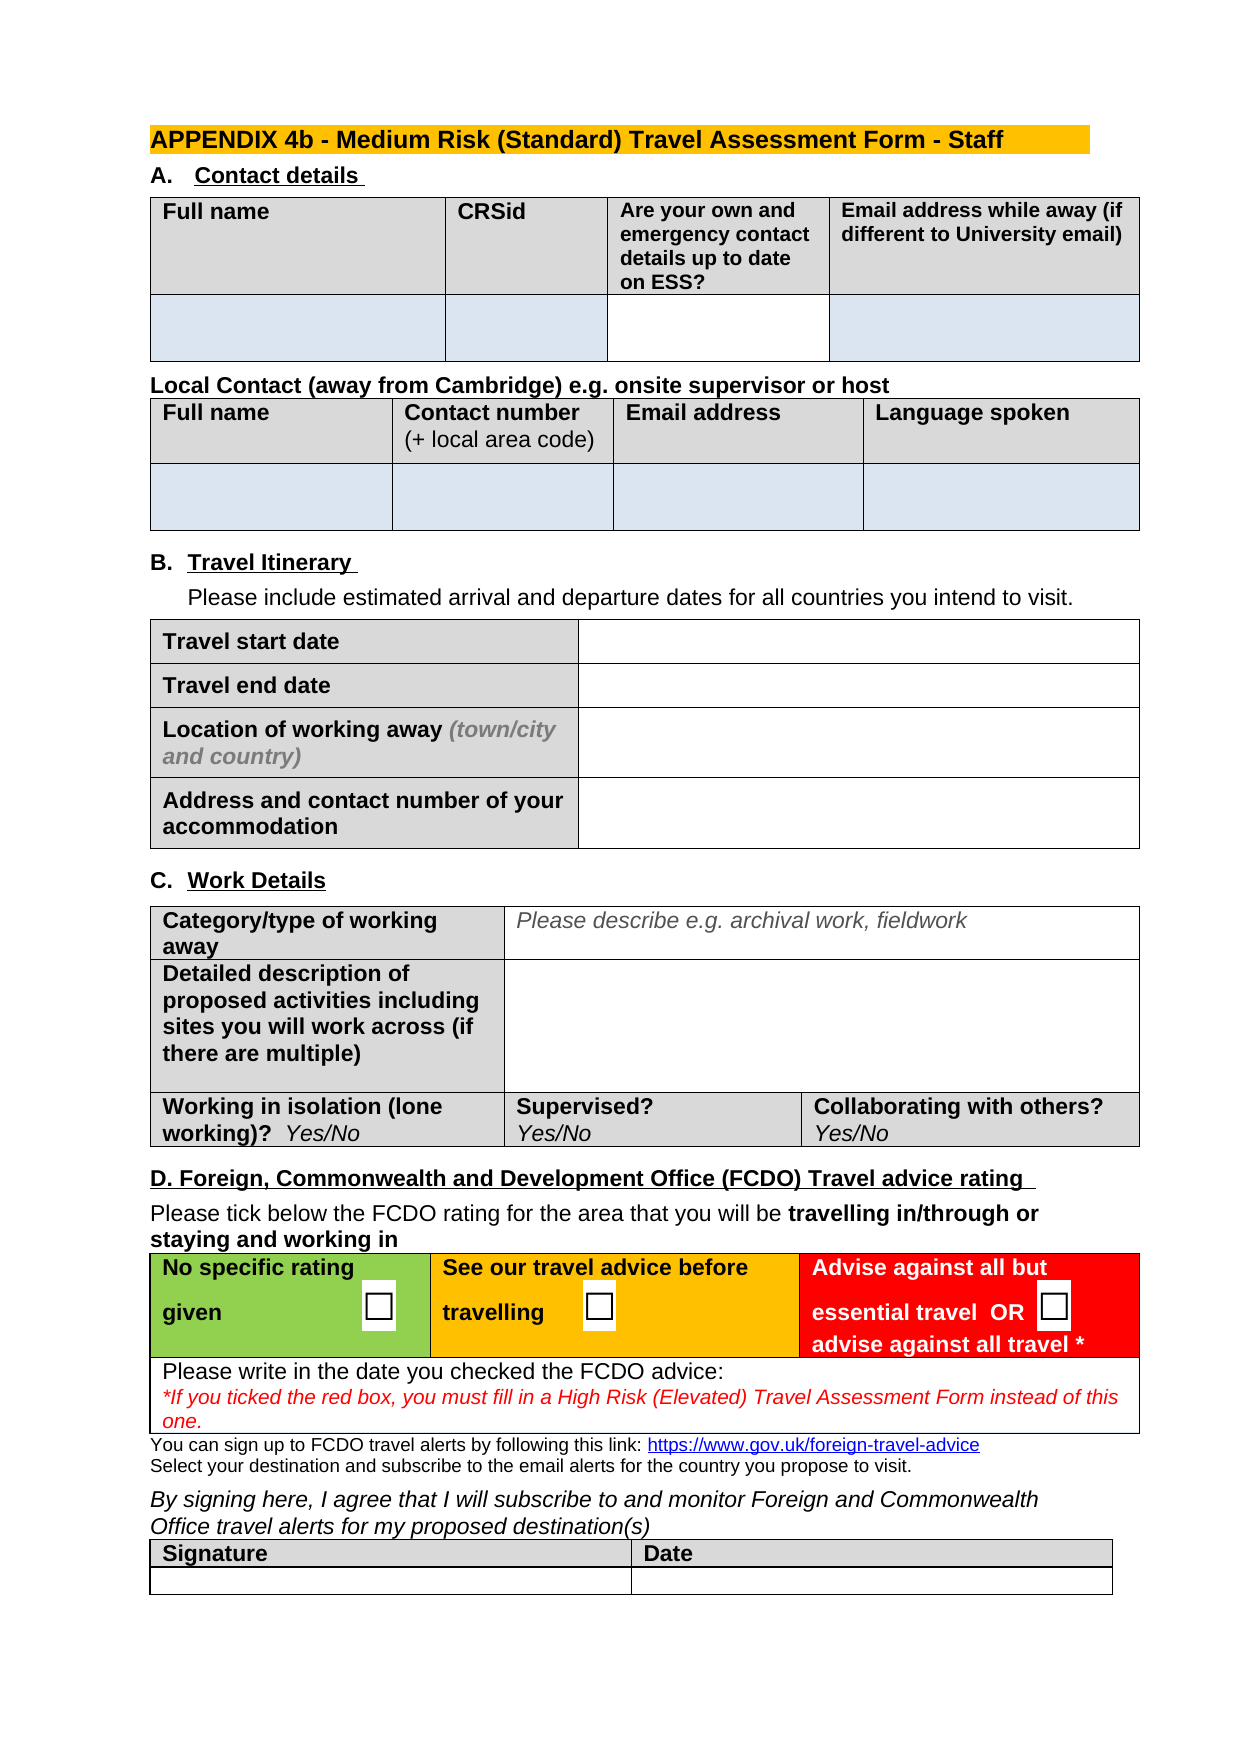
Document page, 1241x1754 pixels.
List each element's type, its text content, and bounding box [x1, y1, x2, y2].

table_cell [446, 295, 607, 361]
table_cell [393, 464, 613, 530]
subtitle APPENDIX 4b - Medium Risk (Standard) Travel Assessment Form - Staff [150, 125, 1090, 154]
list Please include estimated arrival and departure dates for all countries you intend to visit. [187, 584, 1090, 610]
table_cell [151, 295, 445, 361]
table_header [579, 620, 1139, 663]
text Local Contact (away from Cambridge) e.g. onsite supervisor or host [150, 372, 1090, 398]
list Travel Itinerary [150, 549, 1090, 576]
table_header Signature [151, 1540, 631, 1566]
table_header Travel start date [151, 620, 578, 663]
table_cell [579, 778, 1139, 848]
table_header Are your own and emergency contact details up to date on ESS? [608, 198, 829, 294]
text By signing here, I agree that I will subscribe to and monitor Foreign and Commonwealth Office travel alerts for my proposed destination(s) [150, 1486, 1090, 1539]
table_cell [830, 295, 1139, 361]
text Select your destination and subscribe to the email alerts for the country you propose to visit. [150, 1455, 1090, 1477]
list Contact details [150, 162, 1090, 189]
table_cell [614, 464, 863, 530]
table_cell [505, 960, 1139, 1092]
table_cell Travel end date [151, 664, 578, 707]
table_header Advise against all but essential travel OR advise against all travel * [800, 1254, 1139, 1357]
table_cell [579, 664, 1139, 707]
table_cell Collaborating with others? Yes/No [802, 1093, 1139, 1146]
table_cell Address and contact number of your accommodation [151, 778, 578, 848]
list Work Details [150, 867, 1090, 893]
text D. Foreign, Commonwealth and Development Office (FCDO) Travel advice rating [150, 1165, 1090, 1191]
text Please tick below the FCDO rating for the area that you will be travelling in/through or staying and working in [150, 1200, 1090, 1252]
table_cell Supervised? Yes/No [505, 1093, 801, 1146]
table_header Email address [614, 399, 863, 463]
table_header Full name [151, 399, 392, 463]
table_header Contact number (+ local area code) [393, 399, 613, 463]
text You can sign up to FCDO travel alerts by following this link: https://www.gov.uk/foreign-travel-advice [150, 1434, 1090, 1455]
table_cell Please write in the date you checked the FCDO advice: *If you ticked the red box, you must fill in a High Risk (Elevated) Travel Assessment Form instead of this one. [151, 1358, 1139, 1432]
table_header No specific rating given [151, 1254, 430, 1357]
table_header Please describe e.g. archival work, fieldwork [505, 907, 1139, 959]
table_header Email address while away (if different to University email) [830, 198, 1139, 294]
table_header Date [632, 1540, 1112, 1566]
table_cell [151, 1568, 631, 1594]
table_cell Location of working away (town/city and country) [151, 708, 578, 777]
table_header Language spoken [864, 399, 1139, 463]
table_header Category/type of working away [151, 907, 504, 959]
table_cell [579, 708, 1139, 777]
table_cell Detailed description of proposed activities including sites you will work across (if there are multiple) [151, 960, 504, 1092]
table_cell [632, 1568, 1112, 1594]
table_header See our travel advice before travelling [431, 1254, 799, 1357]
table_cell [151, 464, 392, 530]
table_header CRSid [446, 198, 607, 294]
table_cell [608, 295, 829, 361]
table_cell [864, 464, 1139, 530]
table_cell Working in isolation (lone working)? Yes/No [151, 1093, 504, 1146]
table_header Full name [151, 198, 445, 294]
